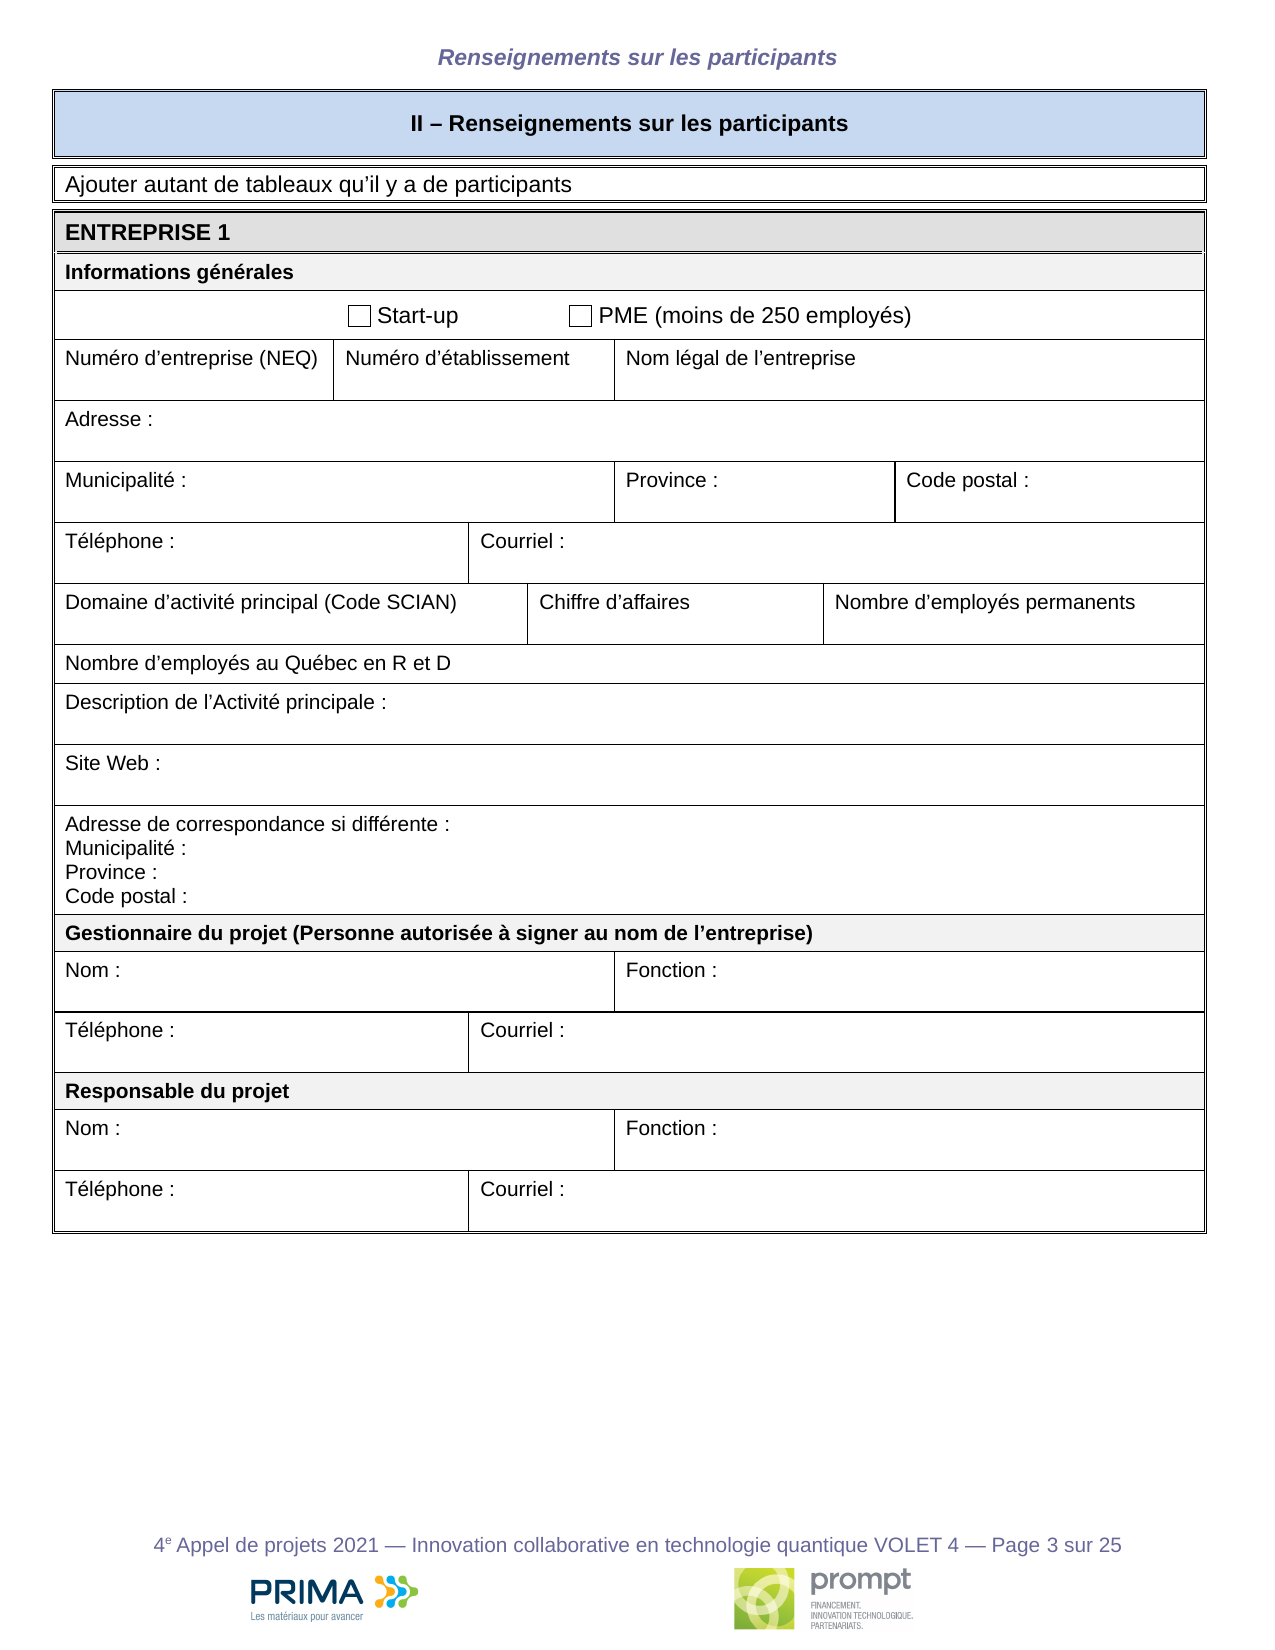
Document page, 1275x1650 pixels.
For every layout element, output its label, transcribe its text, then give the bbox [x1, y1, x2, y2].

table_cell Domaine d’activité principal (Code SCIAN) [55, 584, 527, 643]
table_cell Nom : [55, 952, 614, 1011]
table_cell Start-up PME (moins de 250 employés) [55, 291, 1204, 339]
table_cell Informations générales [55, 251, 1204, 290]
table_cell Responsable du projet [55, 1073, 1204, 1109]
table_cell Fonction : [615, 1110, 1204, 1170]
table_cell Courriel : [469, 523, 1204, 583]
table_cell Gestionnaire du projet (Personne autorisée à signer au nom de l’entreprise) [55, 915, 1204, 951]
table_cell Nombre d’employés au Québec en R et D [55, 645, 1204, 683]
table_header Ajouter autant de tableaux qu’il y a de participants [55, 168, 1204, 200]
table_cell Téléphone : [55, 1013, 468, 1072]
table_header ENTREPRISE 1 [55, 213, 1204, 251]
table_cell Description de l’Activité principale : [55, 684, 1204, 744]
table_cell Nombre d’employés permanents [824, 584, 1204, 643]
table_cell Province : [615, 462, 894, 522]
picture [733, 1567, 914, 1631]
table_cell Téléphone : [55, 1171, 468, 1231]
table_cell Courriel : [469, 1013, 1204, 1072]
table_cell Code postal : [896, 462, 1204, 522]
table_cell Numéro d’entreprise (NEQ) [55, 340, 333, 400]
table_cell Site Web : [55, 745, 1204, 805]
table_cell Adresse de correspondance si différente : Municipalité : Province : Code postal : [55, 806, 1204, 914]
table_cell Numéro d’établissement [334, 340, 614, 400]
table_cell Nom légal de l’entreprise [615, 340, 1204, 400]
table_cell Municipalité : [55, 462, 614, 522]
table_cell Courriel : [469, 1171, 1204, 1231]
table_cell Adresse : [55, 401, 1204, 461]
table_header II – Renseignements sur les participants [55, 92, 1204, 156]
table_cell Téléphone : [55, 523, 468, 583]
table_cell Chiffre d’affaires [528, 584, 823, 643]
picture [240, 1567, 430, 1631]
table_cell Fonction : [615, 952, 1204, 1011]
table_cell Nom : [55, 1110, 614, 1170]
